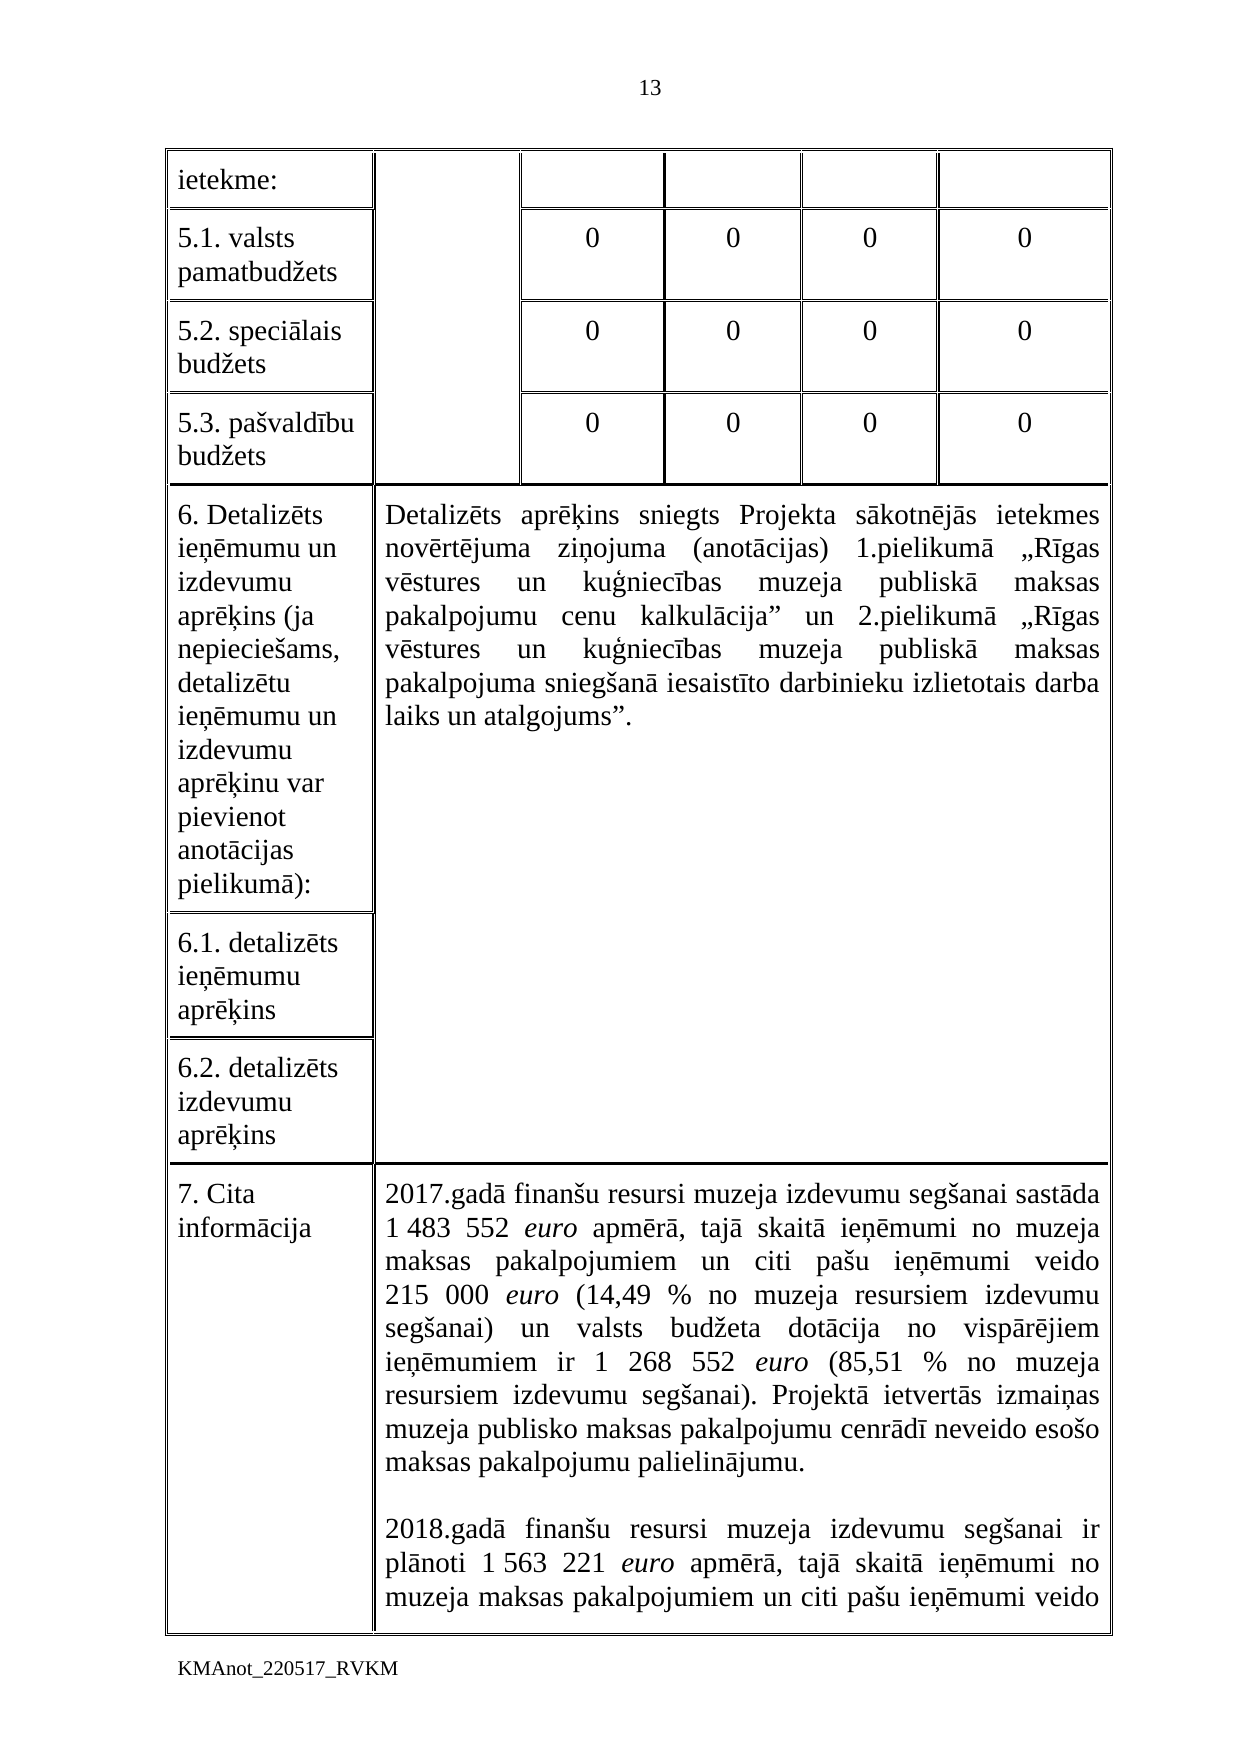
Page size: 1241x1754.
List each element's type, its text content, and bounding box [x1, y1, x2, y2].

table_cell 0 [803, 394, 936, 483]
table_cell 5.2. speciālais budžets [168, 299, 373, 391]
table_cell 7. Cita informācija [168, 1162, 374, 1633]
table_cell 6. Detalizēts ieņēmumu un izdevumu aprēķins (ja nepieciešams, detalizētu ieņēmumu un izdevumu aprēķinu var pievienot anotācijas pielikumā): [166, 483, 372, 911]
table_cell 0 [940, 206, 1110, 298]
table_cell 0 [522, 394, 663, 483]
table_cell 0 [803, 302, 936, 391]
table_cell 0 [938, 391, 1111, 483]
table_cell 0 [666, 210, 800, 298]
table_cell 0 [803, 210, 936, 298]
table_cell 0 [664, 151, 802, 206]
table_cell 6.2. detalizēts izdevumu aprēķins [168, 1036, 373, 1162]
table_cell 0 [666, 302, 800, 391]
table_cell 5.3. pašvaldību budžets [166, 391, 374, 483]
table_cell 6.1. detalizēts ieņēmumu aprēķins [166, 911, 374, 1036]
table_cell 0 [666, 394, 800, 483]
table_cell 0 [938, 151, 1110, 206]
table_cell X [374, 151, 521, 483]
table_cell 0 [522, 210, 663, 298]
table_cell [166, 149, 374, 206]
table_cell 0 [802, 149, 938, 206]
table_cell 0 [522, 302, 663, 391]
table_cell Detalizēts aprēķins sniegts Projekta sākotnējās ietekmes novērtējuma ziņojuma (anotācijas) 1.pielikumā „Rīgas vēstures un kuģniecības muzeja publiskā maksas pakalpojumu cenu kalkulācija” un 2.pielikumā „Rīgas vēstures un kuģniecības muzeja publiskā maksas pakalpojuma sniegšanā iesaistīto darbinieku izlietotais darba laiks un atalgojums”. [376, 483, 1111, 1162]
table_cell 0 [521, 151, 664, 206]
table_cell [374, 1162, 1110, 1633]
table_cell 0 [940, 299, 1110, 391]
table_cell 5.1. valsts pamatbudžets [168, 206, 374, 298]
